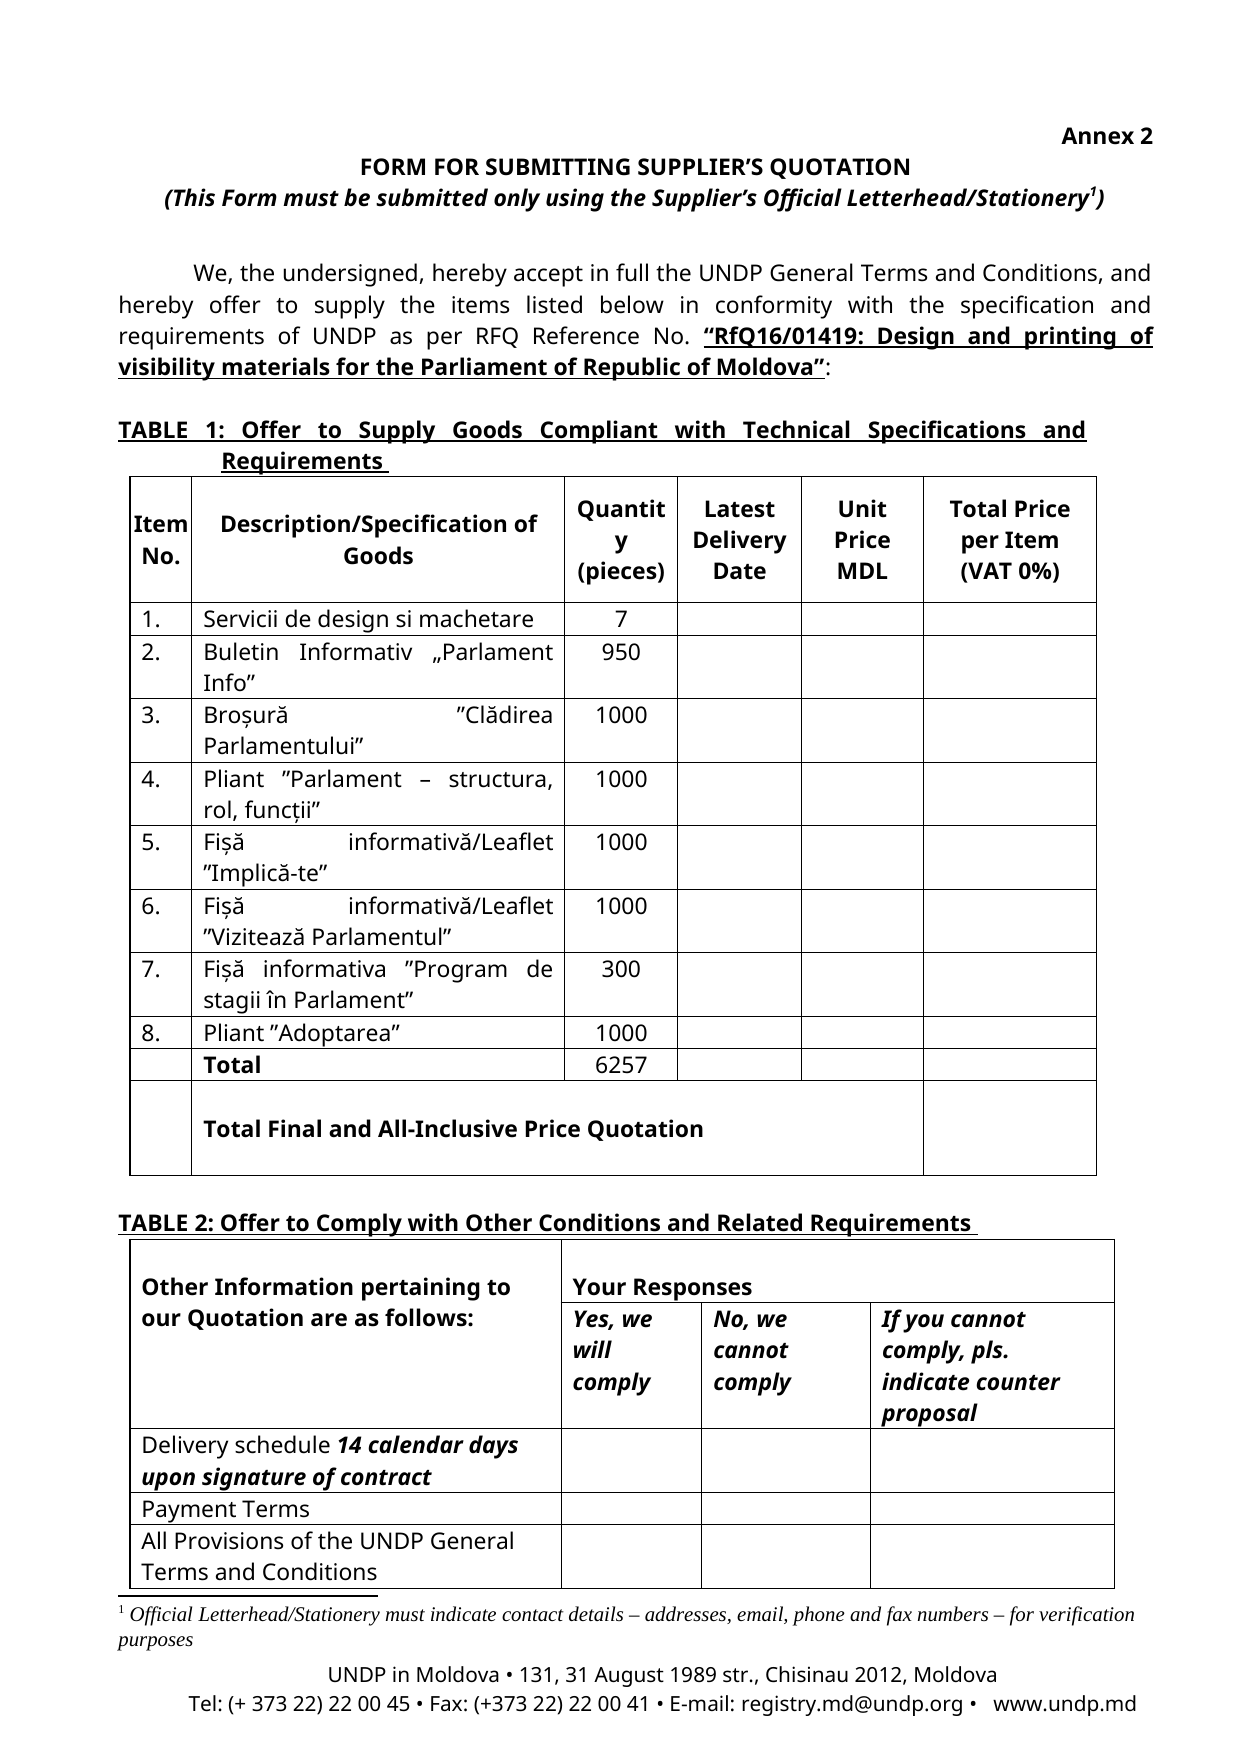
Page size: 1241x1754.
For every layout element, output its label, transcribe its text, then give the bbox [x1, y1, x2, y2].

table_cell [871, 1429, 1114, 1492]
table_cell Fișă informativă/Leaflet ”Vizitează Parlamentul” [192, 890, 564, 952]
table_cell Pliant ”Parlament – structura, rol, funcții” [192, 763, 564, 825]
table_cell [678, 763, 801, 825]
table_cell [678, 1017, 801, 1048]
table_cell Payment Terms [131, 1493, 561, 1524]
table_cell [924, 953, 1096, 1016]
table_cell [562, 1525, 701, 1588]
table_cell Pliant ”Adoptarea” [192, 1017, 564, 1048]
table_cell [802, 603, 923, 634]
table_cell [131, 699, 191, 762]
table_cell [702, 1525, 870, 1588]
table_cell Yes, we will comply [562, 1303, 701, 1428]
table_cell [924, 636, 1096, 698]
table_cell [678, 953, 801, 1016]
table_cell Servicii de design si machetare [192, 603, 564, 634]
table_cell [702, 1493, 870, 1524]
table_cell [924, 826, 1096, 889]
table_cell [131, 1081, 191, 1175]
table_cell [678, 890, 801, 952]
table_cell [802, 699, 923, 762]
table_cell Fișă informativă/Leaflet ”Implică-te” [192, 826, 564, 889]
table_cell Buletin Informativ „Parlament Info” [192, 636, 564, 698]
table_cell [131, 890, 191, 952]
table_header Other Information pertaining to our Quotation are as follows: [131, 1240, 561, 1428]
table_cell [131, 826, 191, 889]
table_cell [924, 890, 1096, 952]
table_cell [871, 1493, 1114, 1524]
table_header Item No. [131, 477, 191, 602]
table_cell [678, 603, 801, 634]
table_cell [802, 890, 923, 952]
table_cell [924, 1081, 1096, 1175]
table_cell 7 [565, 603, 677, 634]
table_header Description/Specification of Goods [192, 477, 564, 602]
text Annex 2 [118, 120, 1153, 151]
table_header Quantity (pieces) [565, 477, 677, 602]
table_cell [131, 1049, 191, 1080]
text We, the undersigned, hereby accept in full the UNDP General Terms and Conditions, and hereby offer to supply the items listed below in conformity with the specification and requirements of UNDP as per RFQ Reference No. “RfQ16/01419: Design and printing of visibility materials for the Parliament of Republic of Moldova”: [118, 257, 1153, 382]
table_cell 1000 [565, 699, 677, 762]
table_cell [131, 636, 191, 698]
table_cell All Provisions of the UNDP General Terms and Conditions [131, 1525, 561, 1588]
table_cell [802, 826, 923, 889]
table_cell If you cannot comply, pls. indicate counter proposal [871, 1303, 1114, 1428]
table_cell [924, 763, 1096, 825]
table_cell 300 [565, 953, 677, 1016]
table_cell [562, 1493, 701, 1524]
table_cell [131, 1017, 191, 1048]
table_cell [131, 763, 191, 825]
text TABLE 2: Offer to Comply with Other Conditions and Related Requirements [118, 1207, 1153, 1239]
table_cell [924, 603, 1096, 634]
table_cell [924, 699, 1096, 762]
table_cell [802, 1017, 923, 1048]
table_header Latest Delivery Date [678, 477, 801, 602]
table_cell [131, 603, 191, 634]
table_cell Broșură ”Clădirea Parlamentului” [192, 699, 564, 762]
table_cell No, we cannot comply [702, 1303, 870, 1428]
table_cell [924, 1017, 1096, 1048]
table_cell [678, 826, 801, 889]
table_header Your Responses [562, 1240, 1114, 1302]
table_cell Fișă informativa ”Program de stagii în Parlament” [192, 953, 564, 1016]
table_cell [678, 699, 801, 762]
text (This Form must be submitted only using the Supplier’s Official Letterhead/Stationery) [118, 182, 1153, 214]
table_cell 1000 [565, 826, 677, 889]
table_cell [924, 1049, 1096, 1080]
table_cell [802, 1049, 923, 1080]
text TABLE 1: Offer to Supply Goods Compliant with Technical Specifications and Requirements [118, 414, 1087, 440]
text TABLE 1: Offer to Supply Goods Compliant with Technical Specifications and Requirements [118, 442, 1087, 476]
table_cell 1000 [565, 890, 677, 952]
table_header Total Price per Item (VAT 0%) [924, 477, 1096, 602]
table_cell Delivery schedule 14 calendar days upon signature of contract [131, 1429, 561, 1492]
table_cell 1000 [565, 763, 677, 825]
table_cell [562, 1429, 701, 1492]
table_cell Total [192, 1049, 564, 1080]
text FORM FOR SUBMITTING SUPPLIER’S QUOTATION [118, 151, 1153, 182]
table_cell [802, 763, 923, 825]
table_cell [678, 1049, 801, 1080]
table_cell [702, 1429, 870, 1492]
table_cell [802, 953, 923, 1016]
table_cell [802, 636, 923, 698]
table_cell [678, 636, 801, 698]
table_cell Total Final and All-Inclusive Price Quotation [192, 1081, 923, 1175]
table_cell [871, 1525, 1114, 1588]
table_cell 1000 [565, 1017, 677, 1048]
table_cell 950 [565, 636, 677, 698]
table_header Unit Price MDL [802, 477, 923, 602]
table_cell 6257 [565, 1049, 677, 1080]
table_cell [131, 953, 191, 1016]
